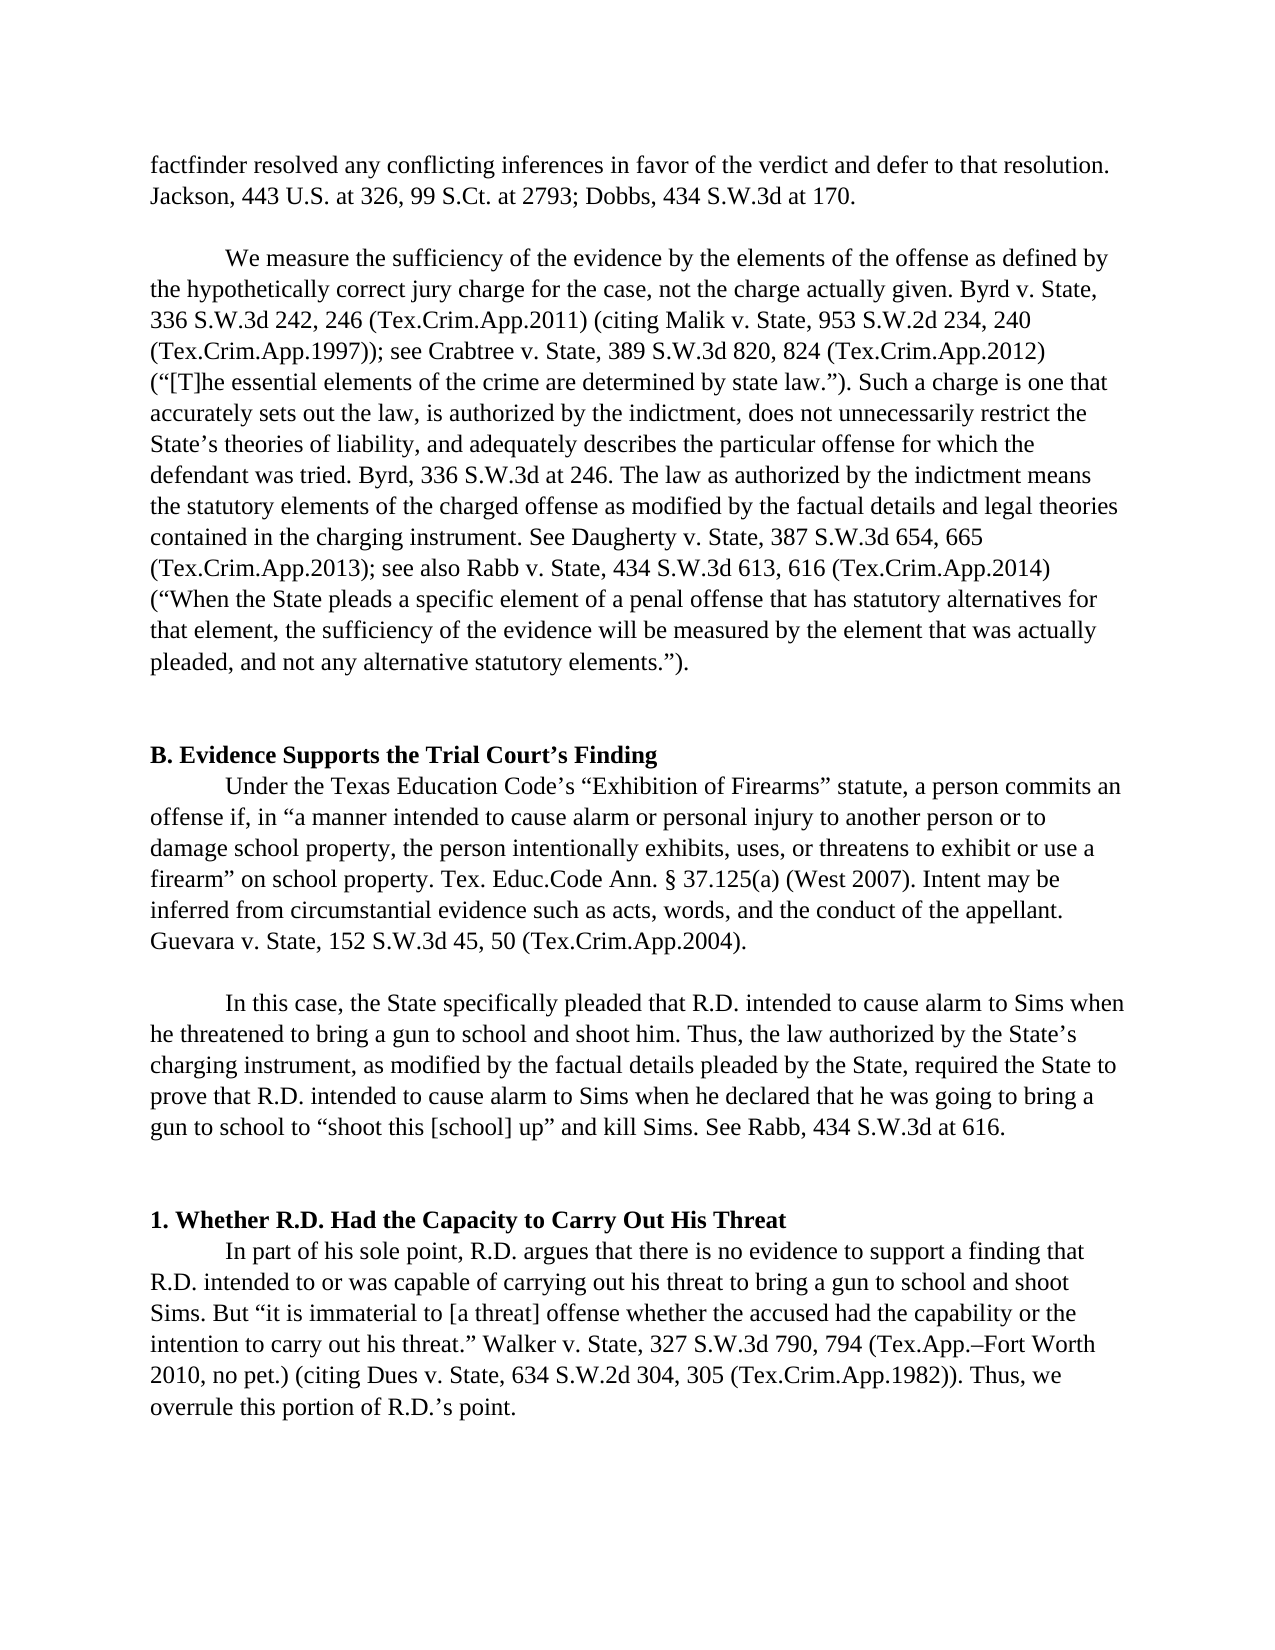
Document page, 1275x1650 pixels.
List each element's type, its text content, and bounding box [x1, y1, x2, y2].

text 1. Whether R.D. Had the Capacity to Carry Out His Threat [150, 1205, 1125, 1234]
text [150, 150, 1125, 210]
text B. Evidence Supports the Trial Court’s Finding [150, 740, 1125, 768]
text In this case, the State specifically pleaded that R.D. intended to cause alarm to Sims when he threatened to bring a gun to school and shoot him. Thus, the law authorized by the State’s charging instrument, as modified by the factual details pleaded by the State, required the State to prove that R.D. intended to cause alarm to Sims when he declared that he was going to bring a gun to school to “shoot this [school] up” and kill Sims. See Rabb, 434 S.W.3d at 616. [150, 988, 1125, 1141]
text In part of his sole point, R.D. argues that there is no evidence to support a finding that R.D. intended to or was capable of carrying out his threat to bring a gun to school and shoot Sims. But “it is immaterial to [a threat] offense whether the accused had the capability or the intention to carry out his threat.” Walker v. State, 327 S.W.3d 790, 794 (Tex.App.–Fort Worth 2010, no pet.) (citing Dues v. State, 634 S.W.2d 304, 305 (Tex.Crim.App.1982)). Thus, we overrule this portion of R.D.’s point. [150, 1236, 1125, 1420]
text We measure the sufficiency of the evidence by the elements of the offense as defined by the hypothetically correct jury charge for the case, not the charge actually given. Byrd v. State, 336 S.W.3d 242, 246 (Tex.Crim.App.2011) (citing Malik v. State, 953 S.W.2d 234, 240 (Tex.Crim.App.1997)); see Crabtree v. State, 389 S.W.3d 820, 824 (Tex.Crim.App.2012) (“[T]he essential elements of the crime are determined by state law.”). Such a charge is one that accurately sets out the law, is authorized by the indictment, does not unnecessarily restrict the State’s theories of liability, and adequately describes the particular offense for which the defendant was tried. Byrd, 336 S.W.3d at 246. The law as authorized by the indictment means the statutory elements of the charged offense as modified by the factual details and legal theories contained in the charging instrument. See Daugherty v. State, 387 S.W.3d 654, 665 (Tex.Crim.App.2013); see also Rabb v. State, 434 S.W.3d 613, 616 (Tex.Crim.App.2014) (“When the State pleads a specific element of a penal offense that has statutory alternatives for that element, the sufficiency of the evidence will be measured by the element that was actually pleaded, and not any alternative statutory elements.”). [150, 243, 1125, 675]
text Under the Texas Education Code’s “Exhibition of Firearms” statute, a person commits an offense if, in “a manner intended to cause alarm or personal injury to another person or to damage school property, the person intentionally exhibits, uses, or threatens to exhibit or use a firearm” on school property. Tex. Educ.Code Ann. § 37.125(a) (West 2007). Intent may be inferred from circumstantial evidence such as acts, words, and the conduct of the appellant. Guevara v. State, 152 S.W.3d 45, 50 (Tex.Crim.App.2004). [150, 771, 1125, 955]
